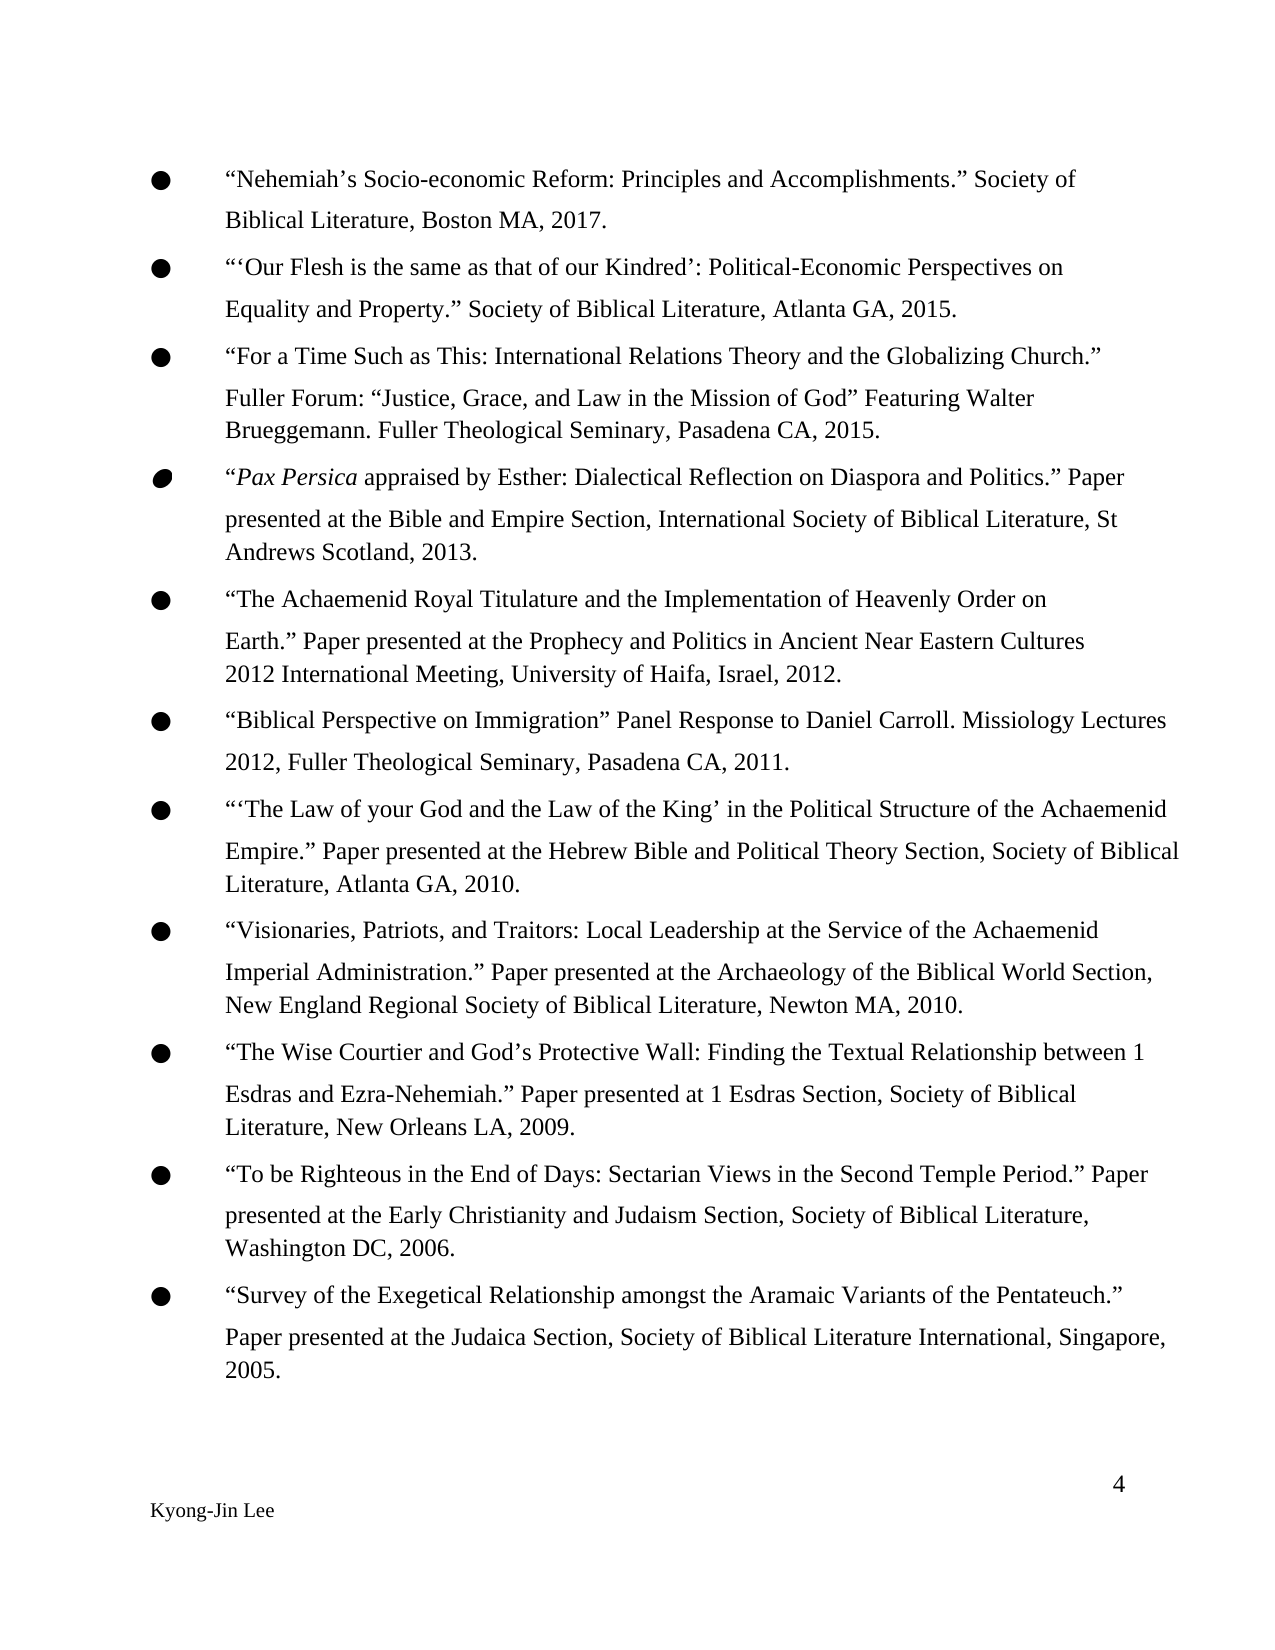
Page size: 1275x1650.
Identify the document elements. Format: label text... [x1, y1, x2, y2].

list “For a Time Such as This: International Relations Theory and the Globalizing Church.” Fuller Forum: “Justice, Grace, and Law in the Mission of God” Featuring Walter Brueggemann. Fuller Theological Seminary, Pasadena CA, 2015. [150, 327, 1125, 444]
list “‘Our Flesh is the same as that of our Kindred’: Political-Economic Perspectives on Equality and Property.” Society of Biblical Literature, Atlanta GA, 2015. [150, 238, 1125, 323]
list “The Achaemenid Royal Titulature and the Implementation of Heavenly Order on Earth.” Paper presented at the Prophecy and Politics in Ancient Near Eastern Cultures 2012 International Meeting, University of Haifa, Israel, 2012. [150, 570, 1106, 687]
list “Nehemiah’s Socio-economic Reform: Principles and Accomplishments.” Society of Biblical Literature, Boston MA, 2017. [150, 150, 1125, 234]
list “Pax Persica appraised by Esther: Dialectical Reflection on Diaspora and Politics.” Paper presented at the Bible and Empire Section, International Society of Biblical Literature, St Andrews Scotland, 2013. [150, 449, 1125, 566]
list “To be Righteous in the End of Days: Sectarian Views in the Second Temple Period.” Paper presented at the Early Christianity and Judaism Section, Society of Biblical Literature, Washington DC, 2006. [150, 1145, 1181, 1262]
list “Visionaries, Patriots, and Traitors: Local Leadership at the Service of the Achaemenid Imperial Administration.” Paper presented at the Archaeology of the Biblical World Section, New England Regional Society of Biblical Literature, Newton MA, 2010. [150, 902, 1181, 1019]
list “The Wise Courtier and God’s Protective Wall: Finding the Textual Relationship between 1 Esdras and Ezra-Nehemiah.” Paper presented at 1 Esdras Section, Society of Biblical Literature, New Orleans LA, 2009. [150, 1023, 1181, 1141]
list “‘The Law of your God and the Law of the King’ in the Political Structure of the Achaemenid Empire.” Paper presented at the Hebrew Bible and Political Theory Section, Society of Biblical Literature, Atlanta GA, 2010. [150, 780, 1181, 898]
title “Survey of the Exegetical Relationship amongst the Aramaic Variants of the Pentateuch.” Paper presented at the Judaica Section, Society of Biblical Literature International, Singapore, 2005. [150, 1267, 1181, 1384]
list “Biblical Perspective on Immigration” Panel Response to Daniel Carroll. Missiology Lectures 2012, Fuller Theological Seminary, Pasadena CA, 2011. [150, 692, 1181, 776]
